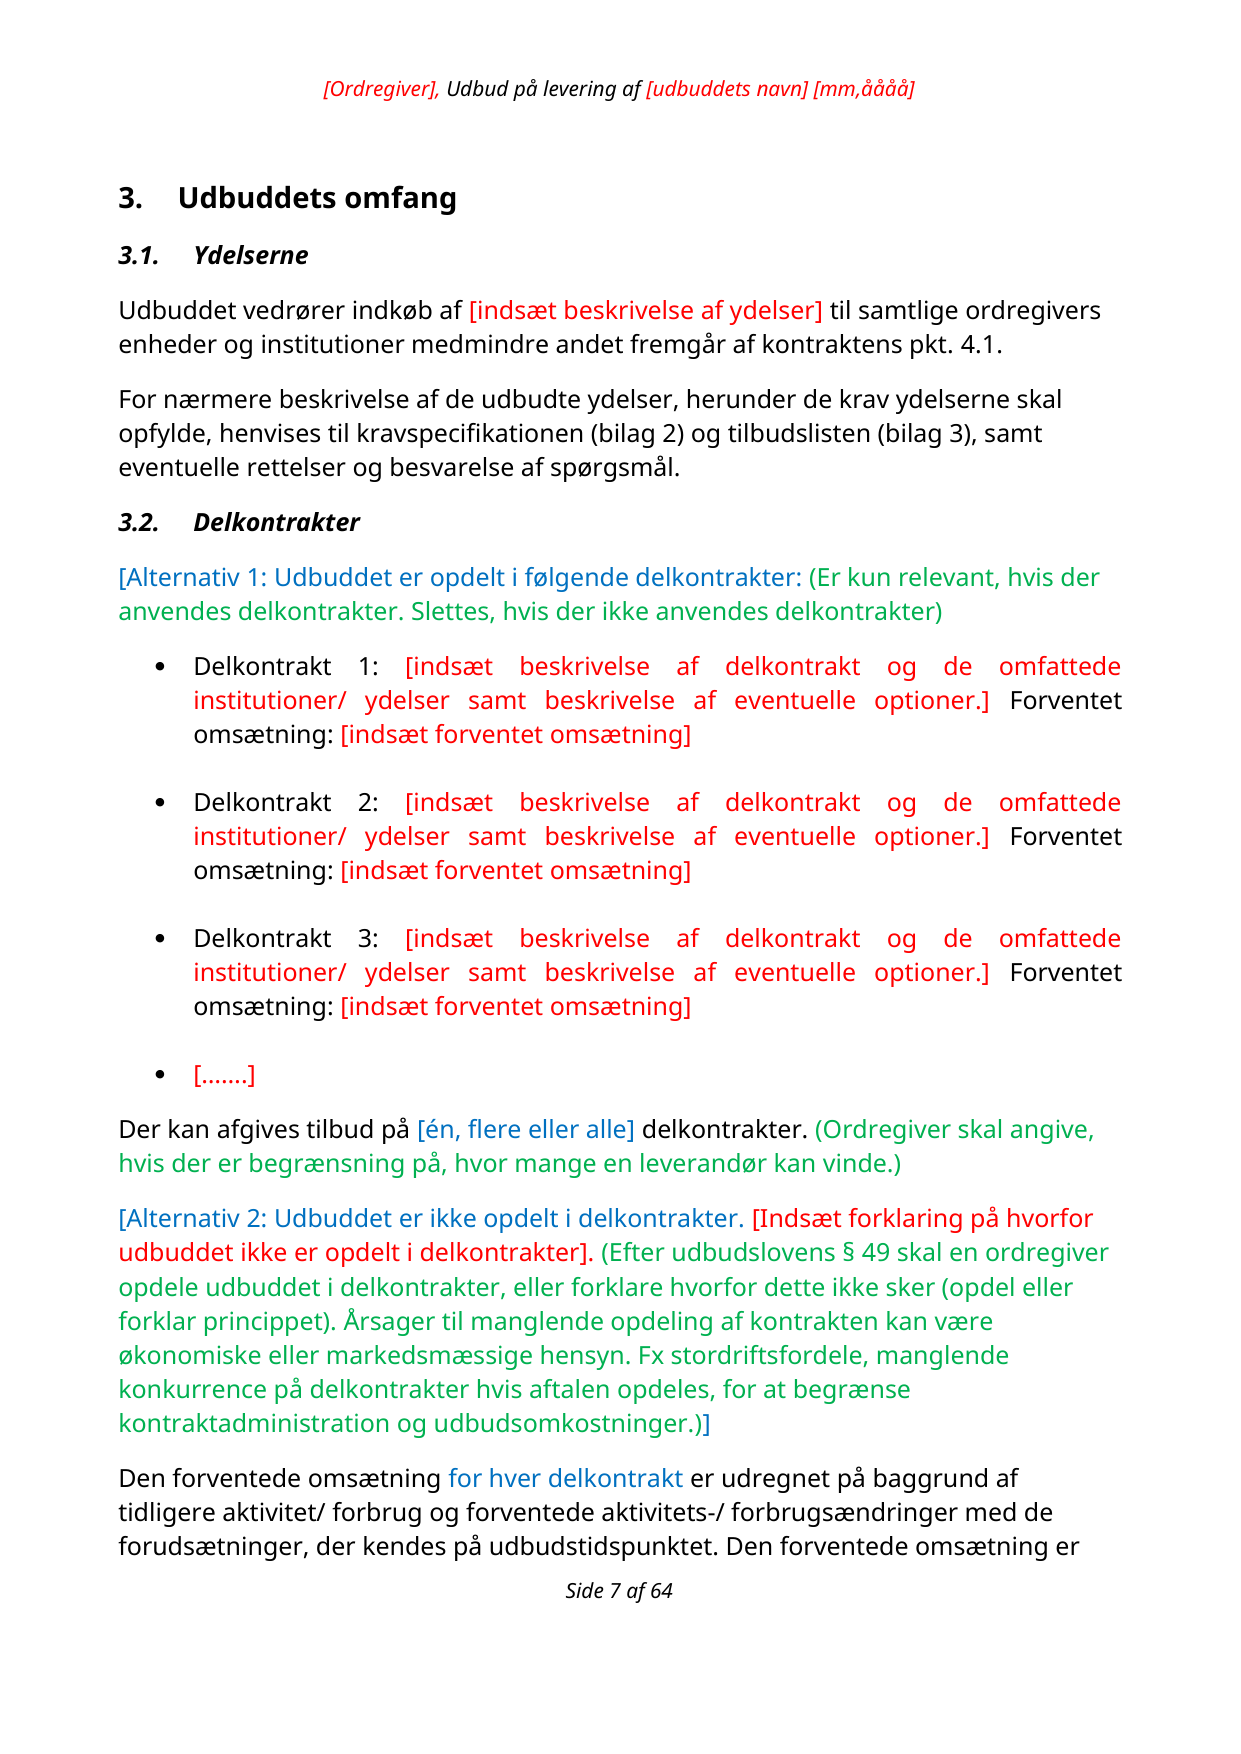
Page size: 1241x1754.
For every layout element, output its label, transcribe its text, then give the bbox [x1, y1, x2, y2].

list Delkontrakt 2: [indsæt beskrivelse af delkontrakt og de omfattede institutioner/ ydelser samt beskrivelse af eventuelle optioner.] Forventet omsætning: [indsæt forventet omsætning] [156, 785, 1122, 887]
list Delkontrakt 1: [indsæt beskrivelse af delkontrakt og de omfattede institutioner/ ydelser samt beskrivelse af eventuelle optioner.] Forventet omsætning: [indsæt forventet omsætning] [156, 648, 1122, 751]
list […….] [156, 1057, 1122, 1091]
subtitle Delkontrakter [118, 504, 1122, 539]
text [118, 1460, 1122, 1562]
text [Alternativ 1: Udbuddet er opdelt i følgende delkontrakter: (Er kun relevant, hvis der anvendes delkontrakter. Slettes, hvis der ikke anvendes delkontrakter) [118, 559, 1122, 628]
text For nærmere beskrivelse af de udbudte ydelser, herunder de krav ydelserne skal opfylde, henvises til kravspecifikationen (bilag 2) og tilbudslisten (bilag 3), samt eventuelle rettelser og besvarelse af spørgsmål. [118, 382, 1122, 484]
text [Alternativ 2: Udbuddet er ikke opdelt i delkontrakter. [Indsæt forklaring på hvorfor udbuddet ikke er opdelt i delkontrakter]. (Efter udbudslovens § 49 skal en ordregiver opdele udbuddet i delkontrakter, eller forklare hvorfor dette ikke sker (opdel eller forklar princippet). Årsager til manglende opdeling af kontrakten kan være økonomiske eller markedsmæssige hensyn. Fx stordriftsfordele, manglende konkurrence på delkontrakter hvis aftalen opdeles, for at begrænse kontraktadministration og udbudsomkostninger.)] [118, 1201, 1122, 1439]
text Udbuddet vedrører indkøb af [indsæt beskrivelse af ydelser] til samtlige ordregivers enheder og institutioner medmindre andet fremgår af kontraktens pkt. 4.1. [118, 293, 1122, 361]
text Der kan afgives tilbud på [én, flere eller alle] delkontrakter. (Ordregiver skal angive, hvis der er begrænsning på, hvor mange en leverandør kan vinde.) [118, 1112, 1122, 1180]
subtitle Ydelserne [118, 238, 1122, 272]
list Delkontrakt 3: [indsæt beskrivelse af delkontrakt og de omfattede institutioner/ ydelser samt beskrivelse af eventuelle optioner.] Forventet omsætning: [indsæt forventet omsætning] [156, 921, 1122, 1023]
subtitle Udbuddets omfang [118, 177, 1122, 217]
